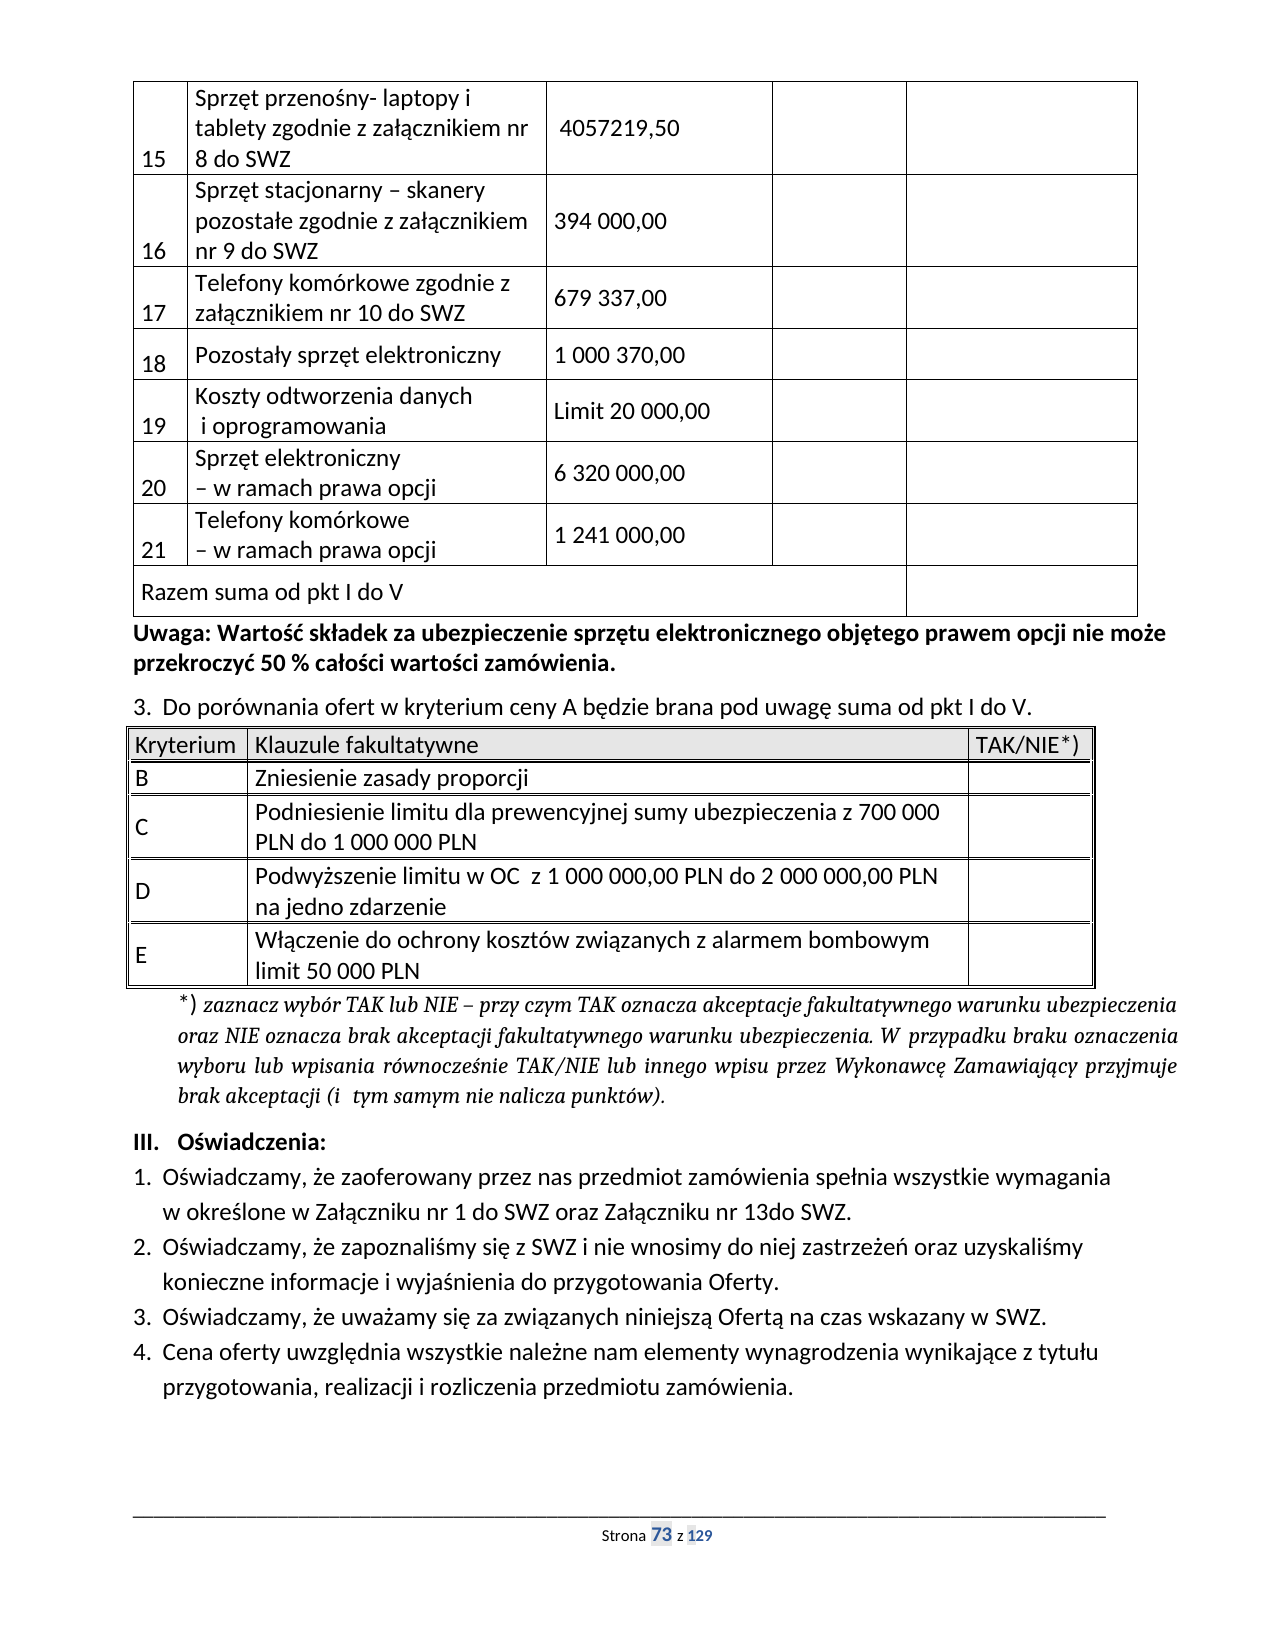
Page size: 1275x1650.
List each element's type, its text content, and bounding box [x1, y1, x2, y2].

table_cell 21 [134, 504, 187, 565]
table_cell 4057219,50 [547, 82, 772, 173]
list Oświadczamy, że zaoferowany przez nas przedmiot zamówienia spełnia wszystkie wymagania w określone w Załączniku nr 1 do SWZ oraz Załączniku nr 13do SWZ. [133, 1161, 1181, 1227]
table_cell Limit 20 000,00 [547, 380, 772, 441]
table_cell 1 000 370,00 [547, 329, 772, 379]
list Do porównania ofert w kryterium ceny A będzie brana pod uwagę suma od pkt I do V. [133, 691, 1181, 721]
table_cell Pozostały sprzęt elektroniczny [188, 329, 546, 379]
table_cell Telefony komórkowe zgodnie z załącznikiem nr 10 do SWZ [188, 267, 546, 328]
table_cell Podniesienie limitu dla prewencyjnej sumy ubezpieczenia z 700 000 PLN do 1 000 000 PLN [248, 796, 968, 857]
table_cell Zniesienie zasady proporcji [248, 763, 968, 793]
table_cell [969, 793, 1094, 857]
table_cell 15 [134, 82, 187, 173]
table_cell [907, 175, 1137, 266]
list Oświadczamy, że uważamy się za związanych niniejszą Ofertą na czas wskazany w SWZ. [133, 1301, 1181, 1332]
table_cell Sprzęt stacjonarny – skanery pozostałe zgodnie z załącznikiem nr 9 do SWZ [188, 175, 546, 266]
table_cell [773, 504, 906, 565]
table_cell 1 241 000,00 [547, 504, 772, 565]
text *) zaznacz wybór TAK lub NIE – przy czym TAK oznacza akceptacje fakultatywnego warunku ubezpieczenia oraz NIE oznacza brak akceptacji fakultatywnego warunku ubezpieczenia. W przypadku braku oznaczenia wyboru lub wpisania równocześnie TAK/NIE lub innego wpisu przez Wykonawcę Zamawiający przyjmuje brak akceptacji (i tym samym nie nalicza punktów). [177, 988, 1181, 1110]
table_cell [773, 82, 906, 173]
table_cell [907, 82, 1137, 173]
table_cell Razem suma od pkt I do V [134, 566, 906, 616]
table_cell [773, 175, 906, 266]
list Oświadczamy, że zapoznaliśmy się z SWZ i nie wnosimy do niej zastrzeżeń oraz uzyskaliśmy konieczne informacje i wyjaśnienia do przygotowania Oferty. [133, 1231, 1181, 1297]
table_cell [907, 504, 1137, 565]
table_cell 679 337,00 [547, 267, 772, 328]
table_cell 20 [134, 442, 187, 503]
table_cell [773, 380, 906, 441]
table_cell [907, 566, 1137, 616]
table_cell Podwyższenie limitu w OC z 1 000 000,00 PLN do 2 000 000,00 PLN na jedno zdarzenie [248, 860, 968, 921]
table_cell [773, 267, 906, 328]
text Uwaga: Wartość składek za ubezpieczenie sprzętu elektronicznego objętego prawem opcji nie może przekroczyć 50 % całości wartości zamówienia. [133, 617, 1181, 678]
table_cell 17 [134, 267, 187, 328]
table_header Kryterium [129, 729, 247, 759]
table_cell Koszty odtworzenia danych i oprogramowania [188, 380, 546, 441]
table_cell C [128, 793, 247, 857]
table_cell [907, 329, 1137, 379]
table_cell D [128, 857, 247, 921]
table_cell Włączenie do ochrony kosztów związanych z alarmem bombowym limit 50 000 PLN [248, 924, 968, 985]
table_cell B [128, 759, 247, 793]
table_cell [773, 329, 906, 379]
table_cell [969, 759, 1094, 793]
table_cell 6 320 000,00 [547, 442, 772, 503]
table_cell [907, 442, 1137, 503]
table_cell E [128, 921, 247, 985]
table_cell 394 000,00 [547, 175, 772, 266]
table_header Klauzule fakultatywne [248, 729, 968, 759]
table_cell Sprzęt elektroniczny – w ramach prawa opcji [188, 442, 546, 503]
table_cell [907, 380, 1137, 441]
table_cell Sprzęt przenośny- laptopy i tablety zgodnie z załącznikiem nr 8 do SWZ [188, 82, 546, 173]
table_cell 19 [134, 380, 187, 441]
table_cell 16 [134, 175, 187, 266]
list Cena oferty uwzględnia wszystkie należne nam elementy wynagrodzenia wynikające z tytułu przygotowania, realizacji i rozliczenia przedmiotu zamówienia. [133, 1336, 1181, 1402]
table_cell Telefony komórkowe – w ramach prawa opcji [188, 504, 546, 565]
table_cell [969, 857, 1094, 921]
table_cell [969, 921, 1094, 985]
table_cell 18 [134, 329, 187, 379]
table_cell [907, 267, 1137, 328]
table_header TAK/NIE*) [969, 729, 1092, 759]
table_cell [773, 442, 906, 503]
text III. Oświadczenia: [133, 1126, 1181, 1157]
